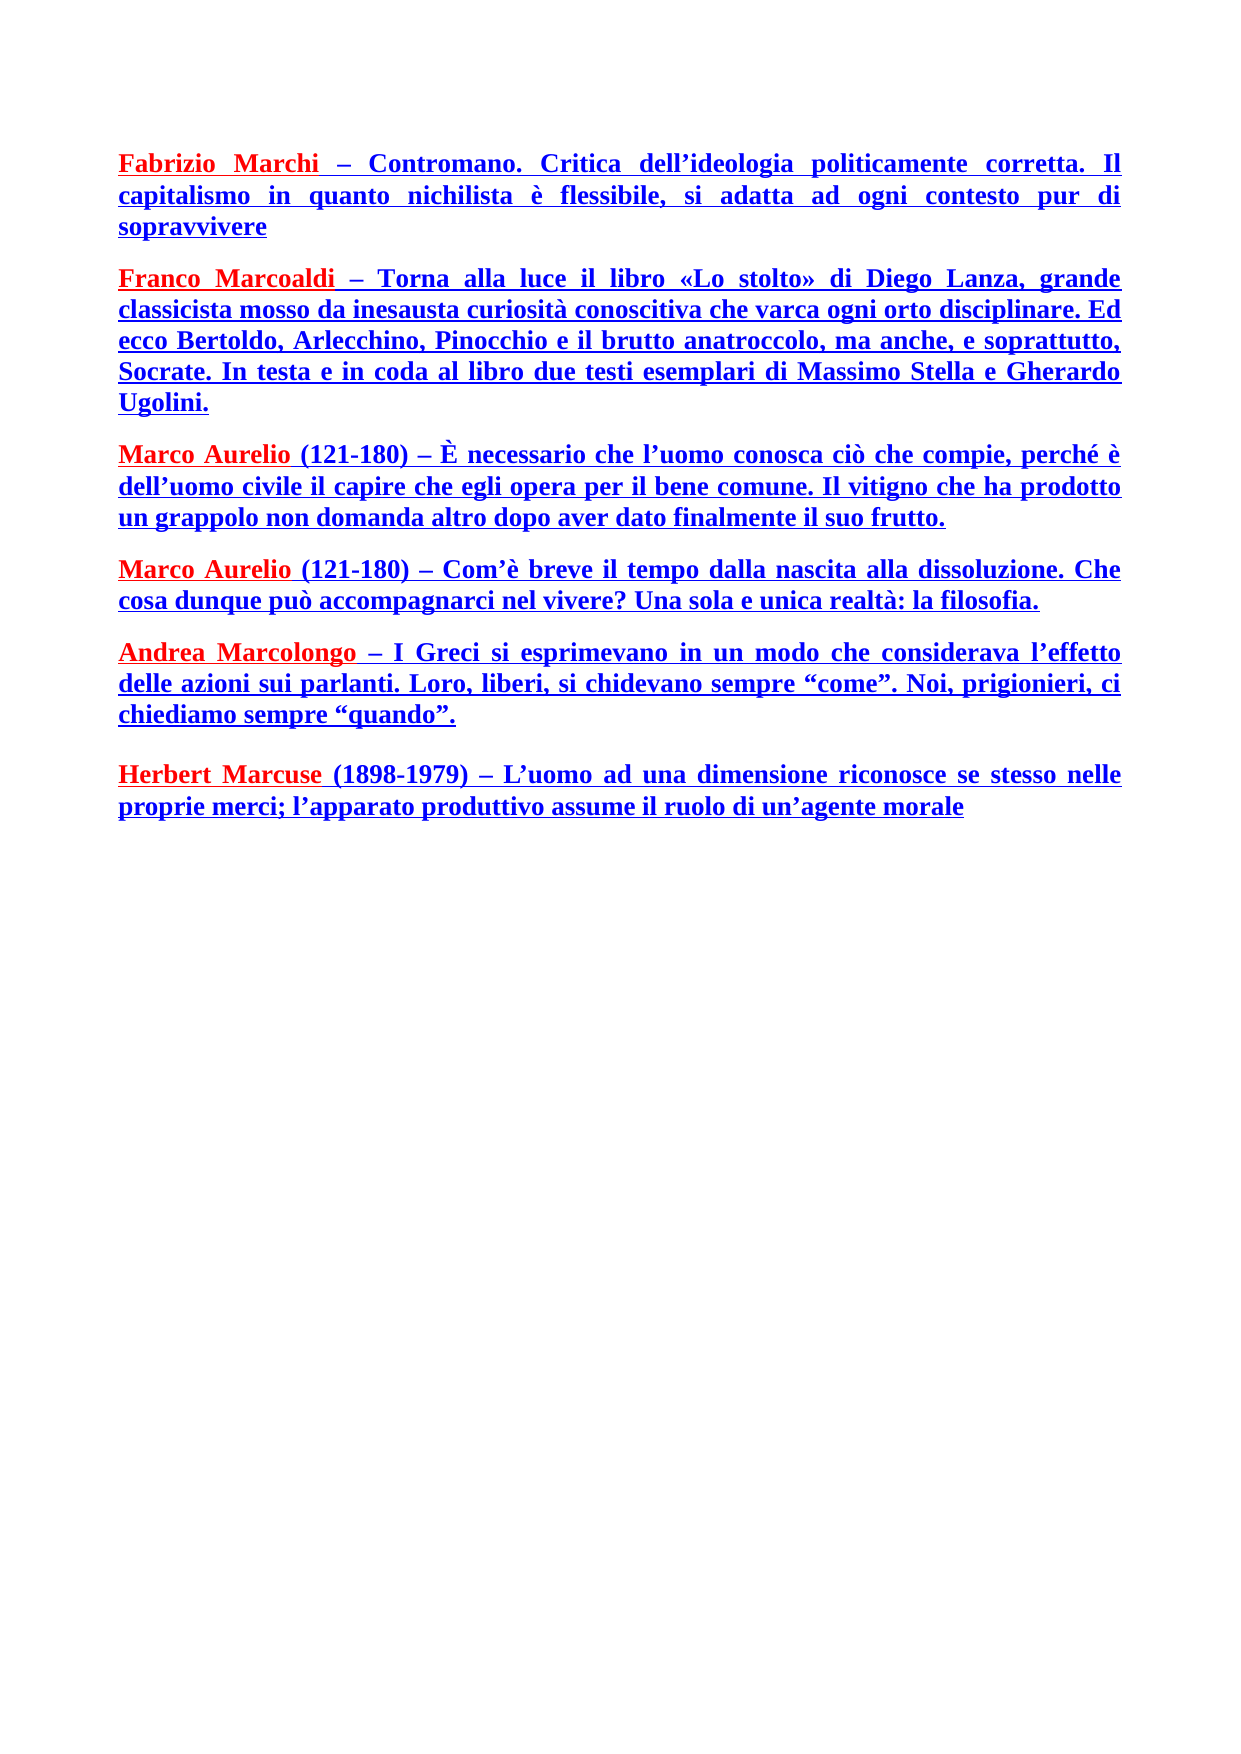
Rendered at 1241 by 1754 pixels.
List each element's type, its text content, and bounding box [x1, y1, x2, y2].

subtitle Herbert Marcuse (1898-1979) – L’uomo ad una dimensione riconosce se stesso nelle proprie merci; l’apparato produttivo assume il ruolo di un’agente morale [118, 758, 1122, 786]
text Andrea Marcolongo – I Greci si esprimevano in un modo che considerava l’effetto delle azioni sui parlanti. Loro, liberi, si chidevano sempre “come”. Noi, prigionieri, ci chiediamo sempre “quando”. [118, 636, 1122, 663]
subtitle Franco Marcoaldi – Torna alla luce il libro «Lo stolto» di Diego Lanza, grande classicista mosso da inesausta curiosità conoscitiva che varca ogni orto disciplinare. Ed ecco Bertoldo, Arlecchino, Pinocchio e il brutto anatroccolo, ma anche, e soprattutto, Socrate. In testa e in coda al libro due testi esemplari di Massimo Stella e Gherardo Ugolini. [118, 384, 1122, 418]
subtitle Fabrizio Marchi – Contromano. Critica dell’ideologia politicamente corretta. Il capitalismo in quanto nichilista è flessibile, si adatta ad ogni contesto pur di sopravvivere [118, 176, 1122, 241]
subtitle Marco Aurelio (121-180) – È necessario che l’uomo conosca ciò che compie, perché è dell’uomo civile il capire che egli opera per il bene comune. Il vitigno che ha prodotto un grappolo non domanda altro dopo aver dato finalmente il suo frutto. [118, 438, 1122, 497]
subtitle Fabrizio Marchi – Contromano. Critica dell’ideologia politicamente corretta. Il capitalismo in quanto nichilista è flessibile, si adatta ad ogni contesto pur di sopravvivere [118, 148, 1122, 175]
subtitle Marco Aurelio (121-180) – È necessario che l’uomo conosca ciò che compie, perché è dell’uomo civile il capire che egli opera per il bene comune. Il vitigno che ha prodotto un grappolo non domanda altro dopo aver dato finalmente il suo frutto. [118, 498, 1122, 532]
text Andrea Marcolongo – I Greci si esprimevano in un modo che considerava l’effetto delle azioni sui parlanti. Loro, liberi, si chidevano sempre “come”. Noi, prigionieri, ci chiediamo sempre “quando”. [118, 664, 1122, 729]
subtitle Herbert Marcuse (1898-1979) – L’uomo ad una dimensione riconosce se stesso nelle proprie merci; l’apparato produttivo assume il ruolo di un’agente morale [118, 787, 1122, 821]
subtitle Franco Marcoaldi – Torna alla luce il libro «Lo stolto» di Diego Lanza, grande classicista mosso da inesausta curiosità conoscitiva che varca ogni orto disciplinare. Ed ecco Bertoldo, Arlecchino, Pinocchio e il brutto anatroccolo, ma anche, e soprattutto, Socrate. In testa e in coda al libro due testi esemplari di Massimo Stella e Gherardo Ugolini. [118, 262, 1122, 289]
subtitle Franco Marcoaldi – Torna alla luce il libro «Lo stolto» di Diego Lanza, grande classicista mosso da inesausta curiosità conoscitiva che varca ogni orto disciplinare. Ed ecco Bertoldo, Arlecchino, Pinocchio e il brutto anatroccolo, ma anche, e soprattutto, Socrate. In testa e in coda al libro due testi esemplari di Massimo Stella e Gherardo Ugolini. [118, 322, 1122, 382]
subtitle Marco Aurelio (121-180) – Com’è breve il tempo dalla nascita alla dissoluzione. Che cosa dunque può accompagnarci nel vivere? Una sola e unica realtà: la filosofia. [118, 553, 1122, 615]
subtitle Franco Marcoaldi – Torna alla luce il libro «Lo stolto» di Diego Lanza, grande classicista mosso da inesausta curiosità conoscitiva che varca ogni orto disciplinare. Ed ecco Bertoldo, Arlecchino, Pinocchio e il brutto anatroccolo, ma anche, e soprattutto, Socrate. In testa e in coda al libro due testi esemplari di Massimo Stella e Gherardo Ugolini. [118, 291, 1122, 320]
